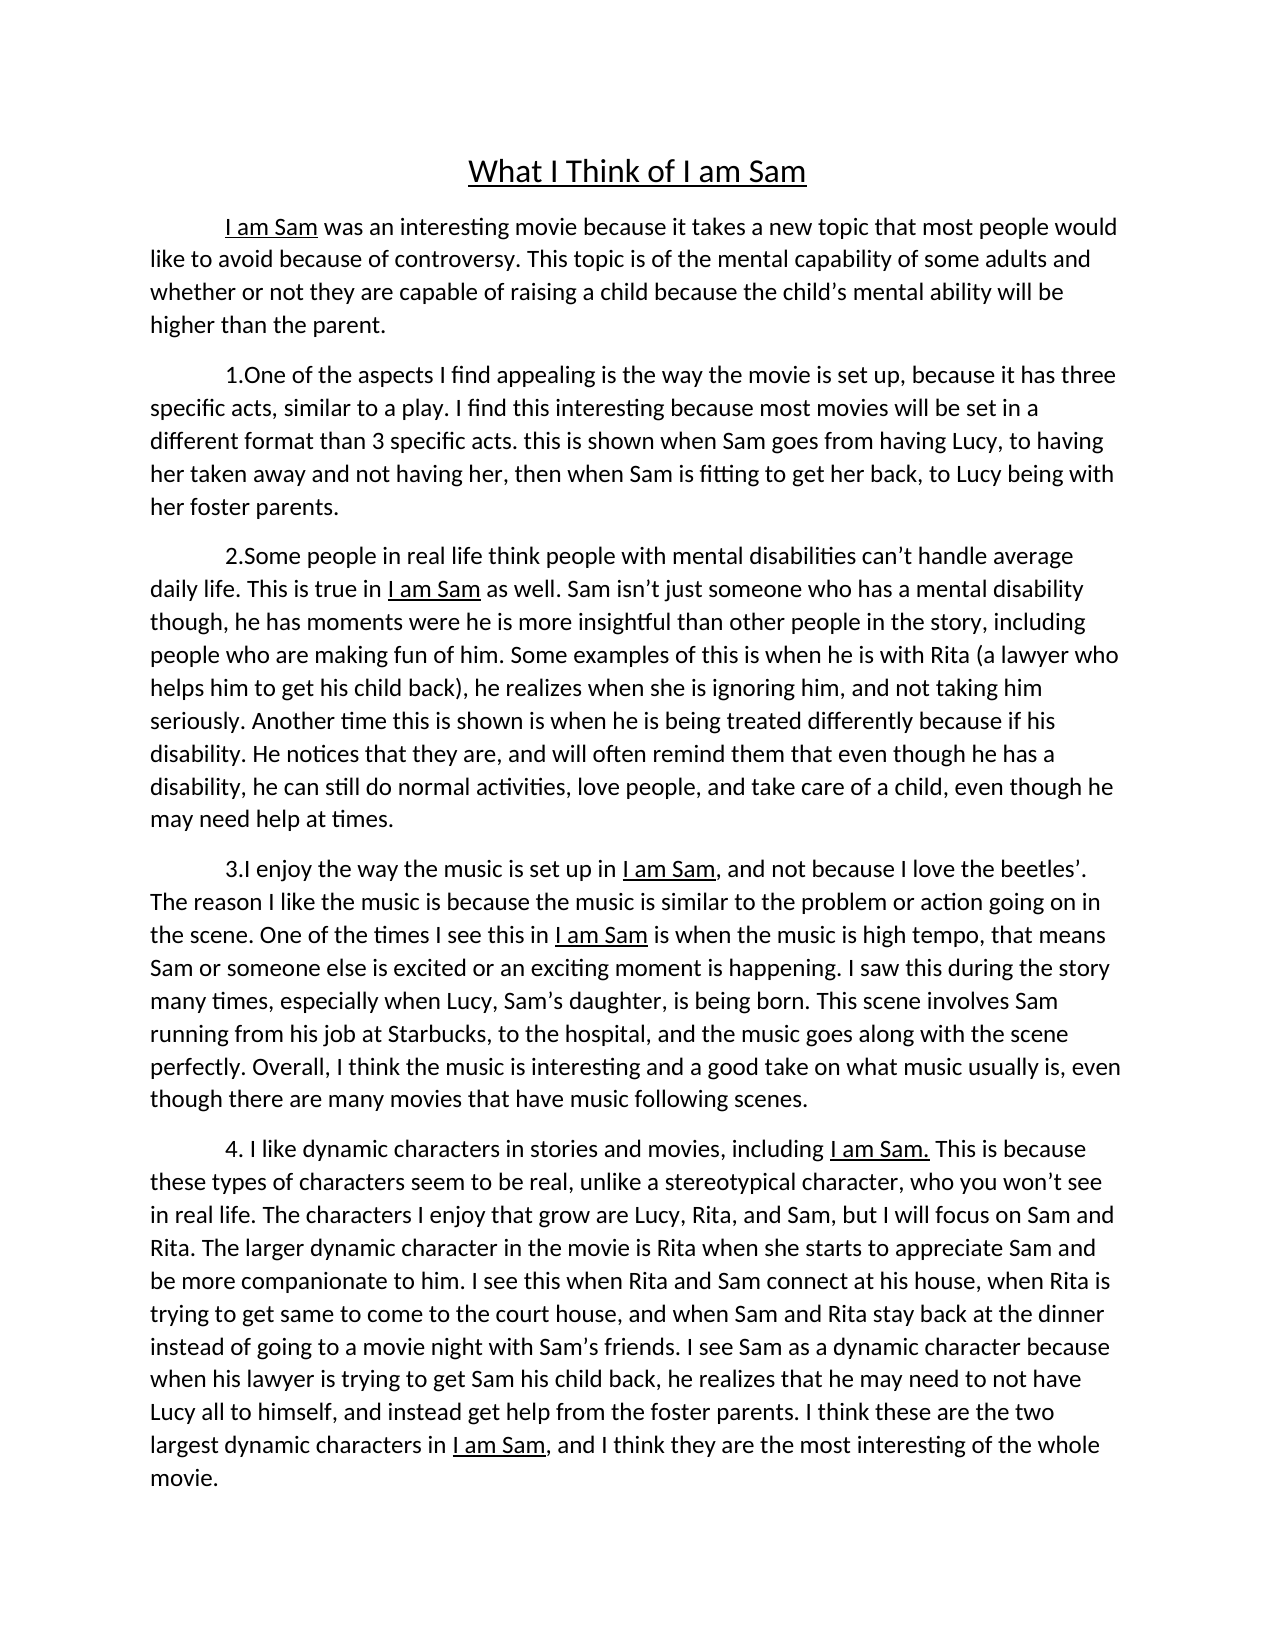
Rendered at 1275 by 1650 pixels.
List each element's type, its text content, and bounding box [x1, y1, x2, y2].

text 2.Some people in real life think people with mental disabilities can’t handle average daily life. This is true in I am Sam as well. Sam isn’t just someone who has a mental disability though, he has moments were he is more insightful than other people in the story, including people who are making fun of him. Some examples of this is when he is with Rita (a lawyer who helps him to get his child back), he realizes when she is ignoring him, and not taking him seriously. Another time this is shown is when he is being treated differently because if his disability. He notices that they are, and will often remind them that even though he has a disability, he can still do normal activities, love people, and take care of a child, even though he may need help at times. [150, 540, 1125, 834]
text 4. I like dynamic characters in stories and movies, including I am Sam. This is because these types of characters seem to be real, unlike a stereotypical character, who you won’t see in real life. The characters I enjoy that grow are Lucy, Rita, and Sam, but I will focus on Sam and Rita. The larger dynamic character in the movie is Rita when she starts to appreciate Sam and be more companionate to him. I see this when Rita and Sam connect at his house, when Rita is trying to get same to come to the court house, and when Sam and Rita stay back at the dinner instead of going to a movie night with Sam’s friends. I see Sam as a dynamic character because when his lawyer is trying to get Sam his child back, he realizes that he may need to not have Lucy all to himself, and instead get help from the foster parents. I think these are the two largest dynamic characters in I am Sam, and I think they are the most interesting of the whole movie. [150, 1133, 1125, 1493]
text I am Sam was an interesting movie because it takes a new topic that most people would like to avoid because of controversy. This topic is of the mental capability of some adults and whether or not they are capable of raising a child because the child’s mental ability will be higher than the parent. [150, 211, 1125, 340]
text 1.One of the aspects I find appealing is the way the movie is set up, because it has three specific acts, similar to a play. I find this interesting because most movies will be set in a different format than 3 specific acts. this is shown when Sam goes from having Lucy, to having her taken away and not having her, then when Sam is fitting to get her back, to Lucy being with her foster parents. [150, 359, 1125, 521]
text What I Think of I am Sam [150, 150, 1125, 191]
text 3.I enjoy the way the music is set up in I am Sam, and not because I love the beetles’. The reason I like the music is because the music is similar to the problem or action going on in the scene. One of the times I see this in I am Sam is when the music is high tempo, that means Sam or someone else is excited or an exciting moment is happening. I saw this during the story many times, especially when Lucy, Sam’s daughter, is being born. This scene involves Sam running from his job at Starbucks, to the hospital, and the music goes along with the scene perfectly. Overall, I think the music is interesting and a good take on what music usually is, even though there are many movies that have music following scenes. [150, 853, 1125, 1114]
